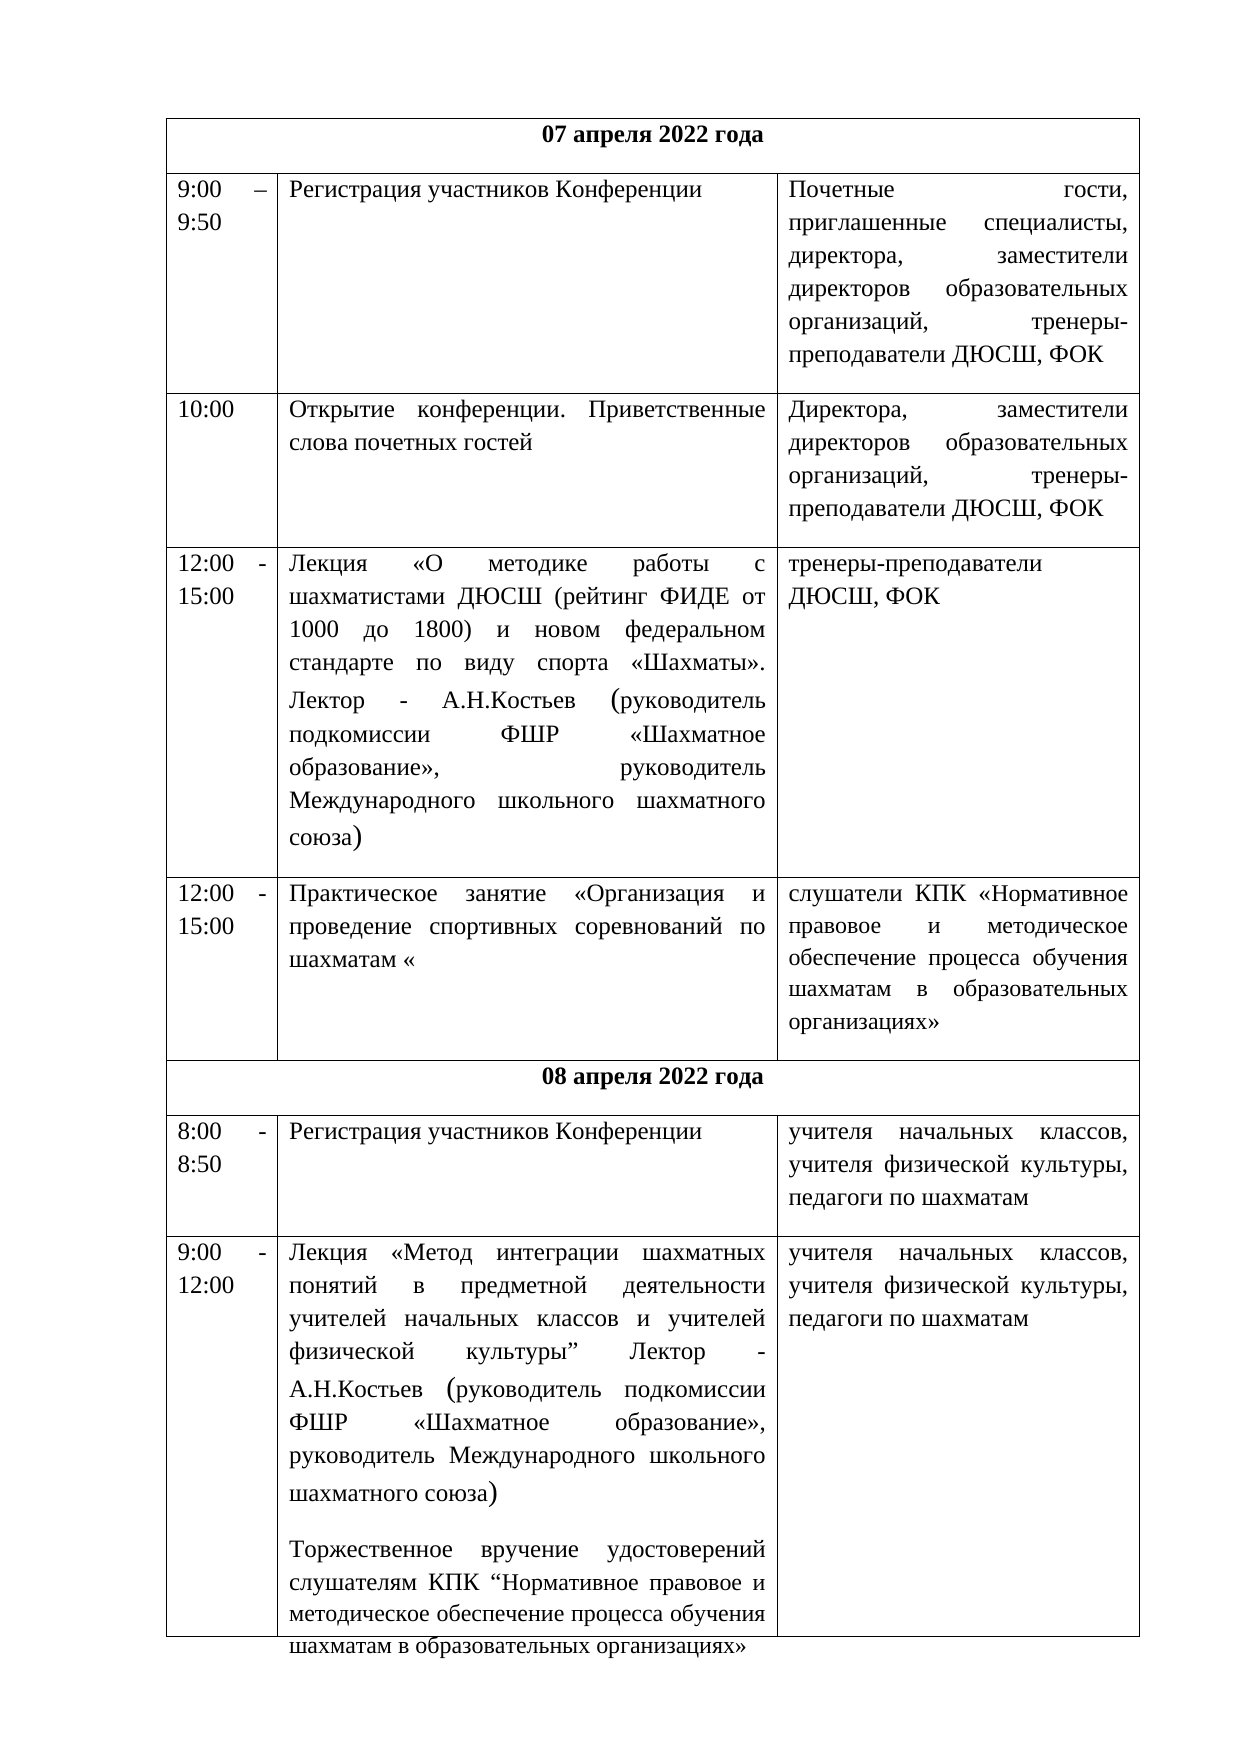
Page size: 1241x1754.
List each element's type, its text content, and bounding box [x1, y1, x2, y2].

table_cell 12:00 - 15:00 [167, 878, 277, 1060]
table_cell Лекция «О методике работы с шахматистами ДЮСШ (рейтинг ФИДЕ от 1000 до 1800) и новом федеральном стандарте по виду спорта «Шахматы». Лектор - А.Н.Костьев (руководитель подкомиссии ФШР «Шахматное образование», руководитель Международного школьного шахматного союза) [278, 548, 777, 877]
table_cell Лекция «Метод интеграции шахматных понятий в предметной деятельности учителей начальных классов и учителей физической культуры” Лектор - А.Н.Костьев (руководитель подкомиссии ФШР «Шахматное образование», руководитель Международного школьного шахматного союза) Торжественное вручение удостоверений слушателям КПК “Нормативное правовое и методическое обеспечение процесса обучения шахматам в образовательных организациях» [278, 1237, 777, 1636]
table_cell тренеры-преподаватели ДЮСШ, ФОК [778, 548, 1139, 877]
table_cell 9:00 - 12:00 [167, 1237, 277, 1636]
table_cell 8:00 - 8:50 [167, 1116, 277, 1236]
table_cell Регистрация участников Конференции [278, 1116, 777, 1236]
table_cell учителя начальных классов, учителя физической культуры, педагоги по шахматам [778, 1237, 1139, 1636]
table_cell Директора, заместители директоров образовательных организаций, тренеры-преподаватели ДЮСШ, ФОК [778, 394, 1139, 547]
table_cell Открытие конференции. Приветственные слова почетных гостей [278, 394, 777, 547]
table_cell 10:00 [167, 394, 277, 547]
table_cell Регистрация участников Конференции [278, 174, 777, 393]
table_cell учителя начальных классов, учителя физической культуры, педагоги по шахматам [778, 1116, 1139, 1236]
table_cell 9:00 – 9:50 [167, 174, 277, 393]
table_cell слушатели КПК «Нормативное правовое и методическое обеспечение процесса обучения шахматам в образовательных организациях» [778, 878, 1139, 1060]
table_cell 12:00 - 15:00 [167, 548, 277, 877]
table_cell Почетные гости, приглашенные специалисты, директора, заместители директоров образовательных организаций, тренеры-преподаватели ДЮСШ, ФОК [778, 174, 1139, 393]
table_cell Практическое занятие «Организация и проведение спортивных соревнований по шахматам « [278, 878, 777, 1060]
table_header 07 апреля 2022 года [167, 119, 1139, 173]
table_cell 08 апреля 2022 года [167, 1061, 1139, 1115]
